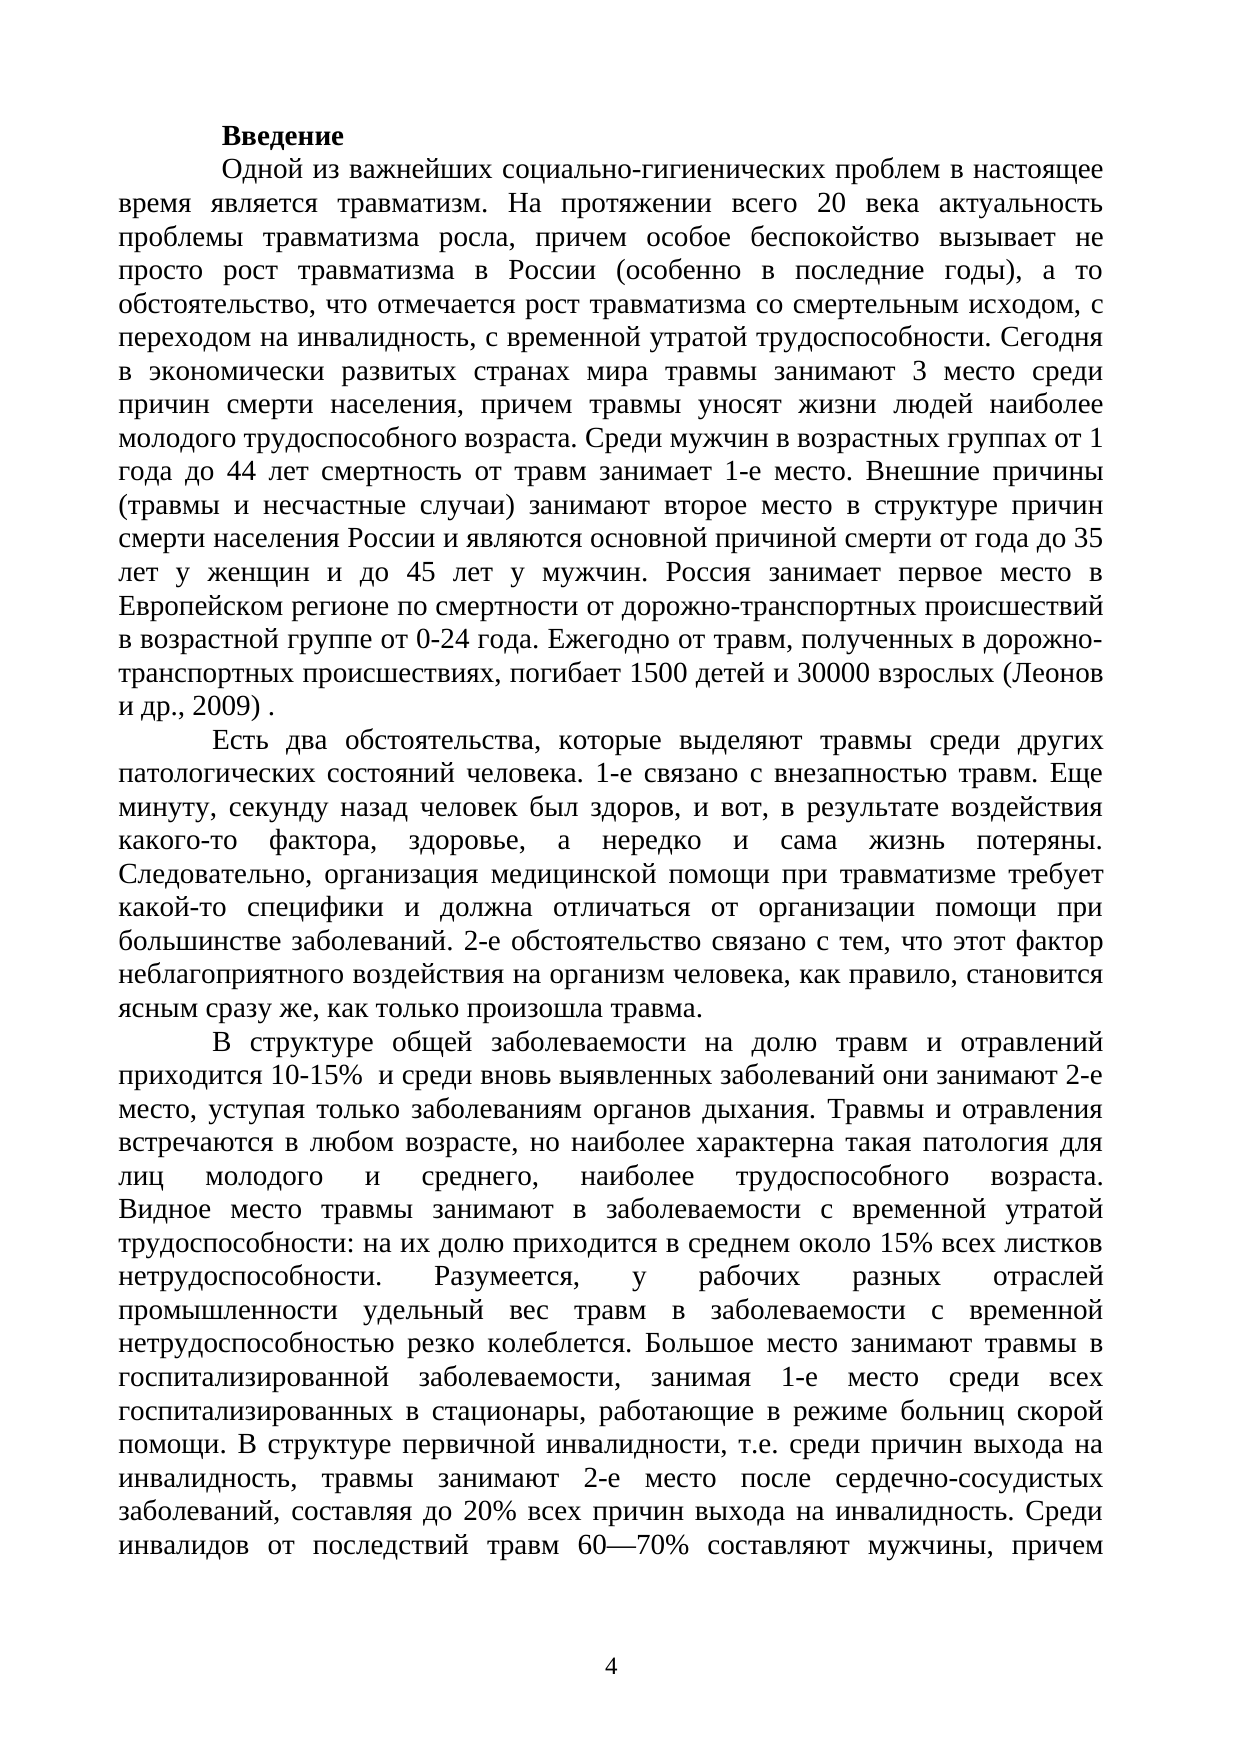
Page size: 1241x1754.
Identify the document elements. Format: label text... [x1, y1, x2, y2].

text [118, 1024, 1104, 1560]
text Введение [118, 118, 1104, 152]
text Одной из важнейших социально-гигиенических проблем в настоящее время является травматизм. На протяжении всего 20 века актуальность проблемы травматизма росла, причем особое беспокойство вызывает не просто рост травматизма в России (особенно в последние годы), а то обстоятельство, что отмечается рост травматизма со смертельным исходом, с переходом на инвалидность, с временной утратой трудоспособности. Сегодня в экономически развитых странах мира травмы занимают 3 место среди причин смерти населения, причем травмы уносят жизни людей наиболее молодого трудоспособного возраста. Среди мужчин в возрастных группах от 1 года до 44 лет смертность от травм занимает 1-е место. Внешние причины (травмы и несчастные случаи) занимают второе место в структуре причин смерти населения России и являются основной причиной смерти от года до 35 лет у женщин и до 45 лет у мужчин. Россия занимает первое место в Европейском регионе по смертности от дорожно-транспортных происшествий в возрастной группе от 0-24 года. Ежегодно от травм, полученных в дорожно-транспортных происшествиях, погибает 1500 детей и 30000 взрослых (Леонов и др., 2009) . [118, 152, 1104, 722]
text Есть два обстоятельства, которые выделяют травмы среди других патологических состояний человека. 1-е связано с внезапностью травм. Еще минуту, секунду назад человек был здоров, и вот, в результате воздействия какого-то фактора, здоровье, а нередко и сама жизнь потеряны. Следовательно, организация медицинской помощи при травматизме требует какой-то специфики и должна отличаться от организации помощи при большинстве заболеваний. 2-е обстоятельство связано с тем, что этот фактор неблагоприятного воздействия на организм человека, как правило, становится ясным сразу же, как только произошла травма. [118, 722, 1104, 1024]
